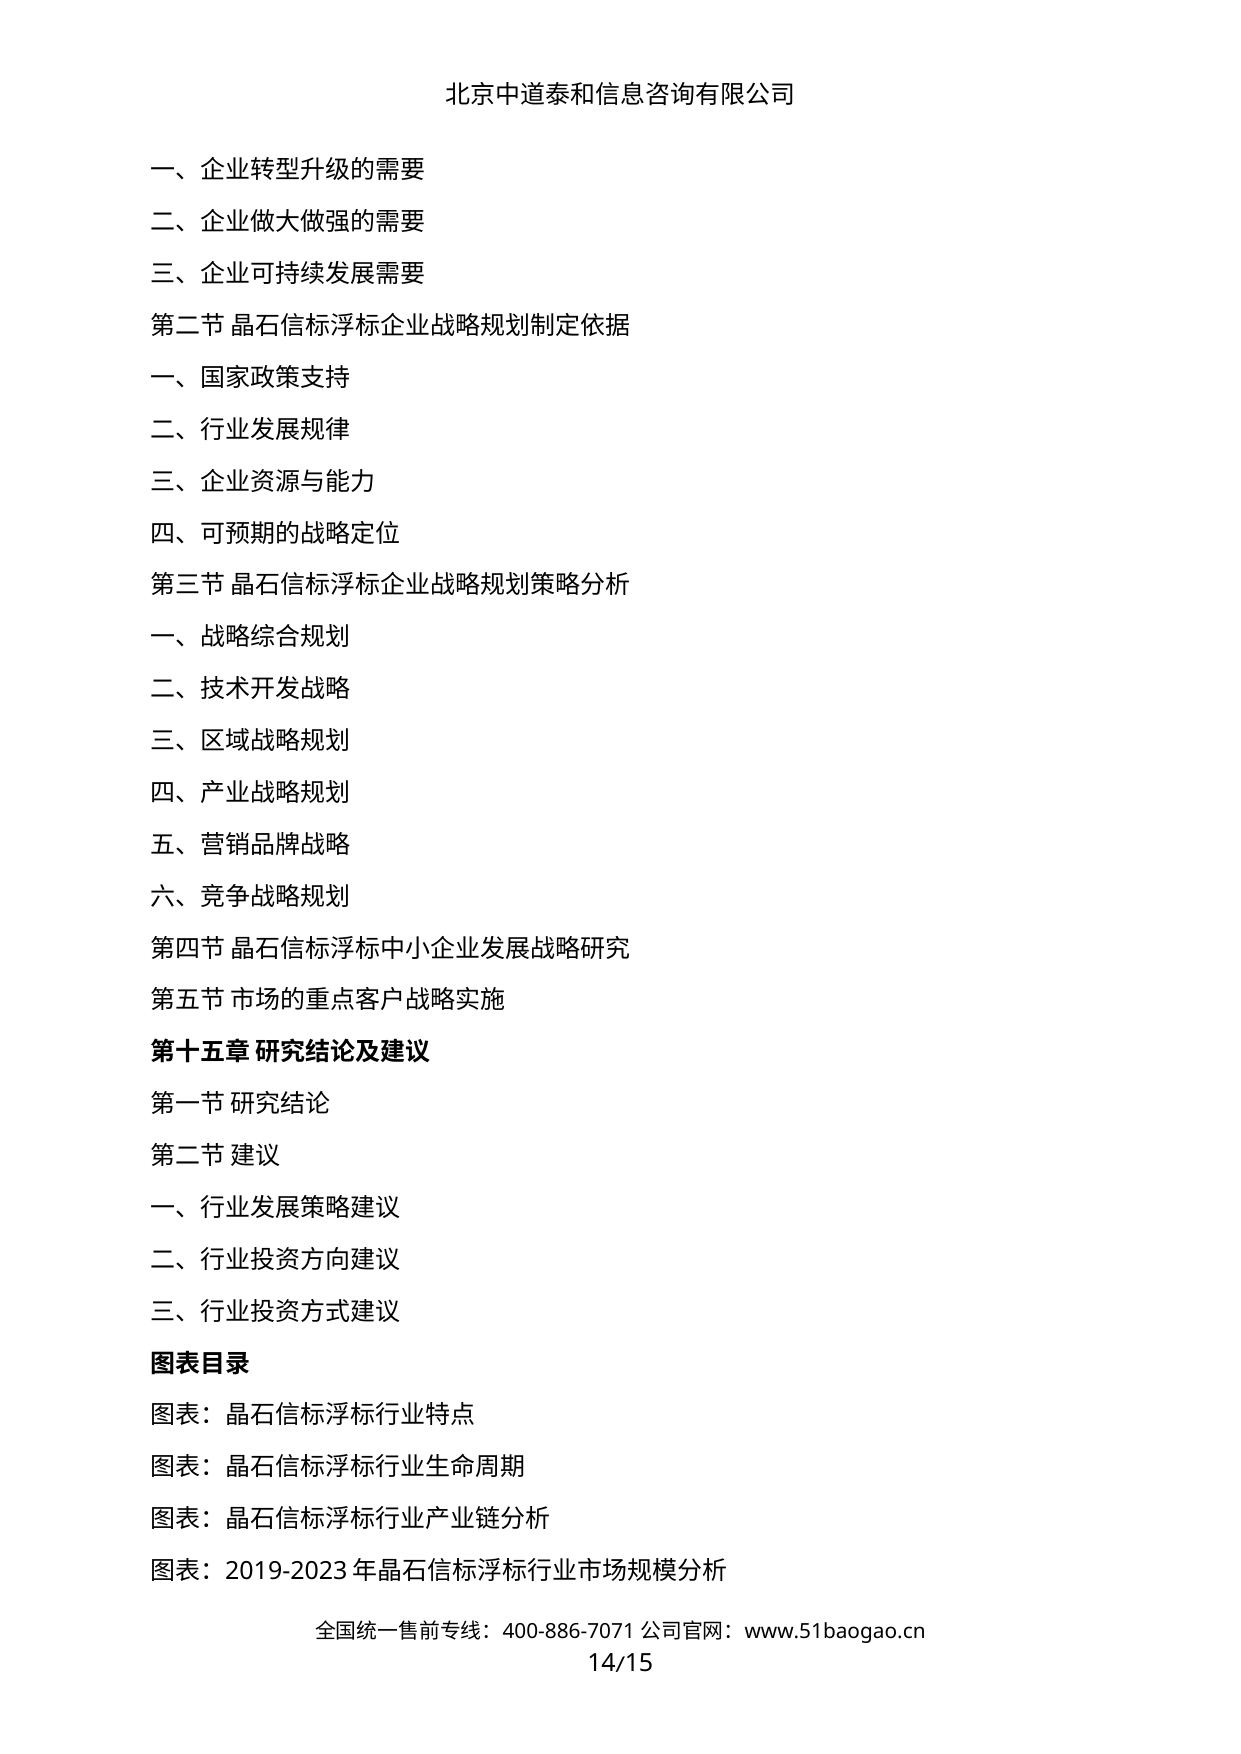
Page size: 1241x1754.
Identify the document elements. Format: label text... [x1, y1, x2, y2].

text 一、企业转型升级的需要 [150, 150, 1090, 186]
text 五、营销品牌战略 [150, 824, 1090, 861]
text 二、企业做大做强的需要 [150, 202, 1090, 238]
text 图表目录 [150, 1343, 1090, 1379]
text 一、国家政策支持 [150, 357, 1090, 394]
text 二、技术开发战略 [150, 669, 1090, 705]
text 四、可预期的战略定位 [150, 513, 1090, 549]
text 第十五章 研究结论及建议 [150, 1032, 1090, 1068]
text 一、战略综合规划 [150, 617, 1090, 653]
text 三、行业投资方式建议 [150, 1291, 1090, 1327]
text 图表：晶石信标浮标行业生命周期 [150, 1447, 1090, 1483]
text 第三节 晶石信标浮标企业战略规划策略分析 [150, 565, 1090, 601]
text 三、区域战略规划 [150, 721, 1090, 757]
text 第四节 晶石信标浮标中小企业发展战略研究 [150, 928, 1090, 964]
text 一、行业发展策略建议 [150, 1187, 1090, 1224]
text 三、企业可持续发展需要 [150, 254, 1090, 290]
text 二、行业投资方向建议 [150, 1239, 1090, 1276]
text 图表：2019-2023年晶石信标浮标行业市场规模分析 [150, 1551, 1090, 1587]
text 第五节 市场的重点客户战略实施 [150, 980, 1090, 1016]
text 四、产业战略规划 [150, 772, 1090, 809]
text 图表：晶石信标浮标行业产业链分析 [150, 1499, 1090, 1535]
text 第二节 晶石信标浮标企业战略规划制定依据 [150, 306, 1090, 342]
text 三、企业资源与能力 [150, 461, 1090, 497]
text 第二节 建议 [150, 1136, 1090, 1172]
text 六、竞争战略规划 [150, 876, 1090, 912]
text 二、行业发展规律 [150, 409, 1090, 446]
text 第一节 研究结论 [150, 1084, 1090, 1120]
text 图表：晶石信标浮标行业特点 [150, 1395, 1090, 1431]
